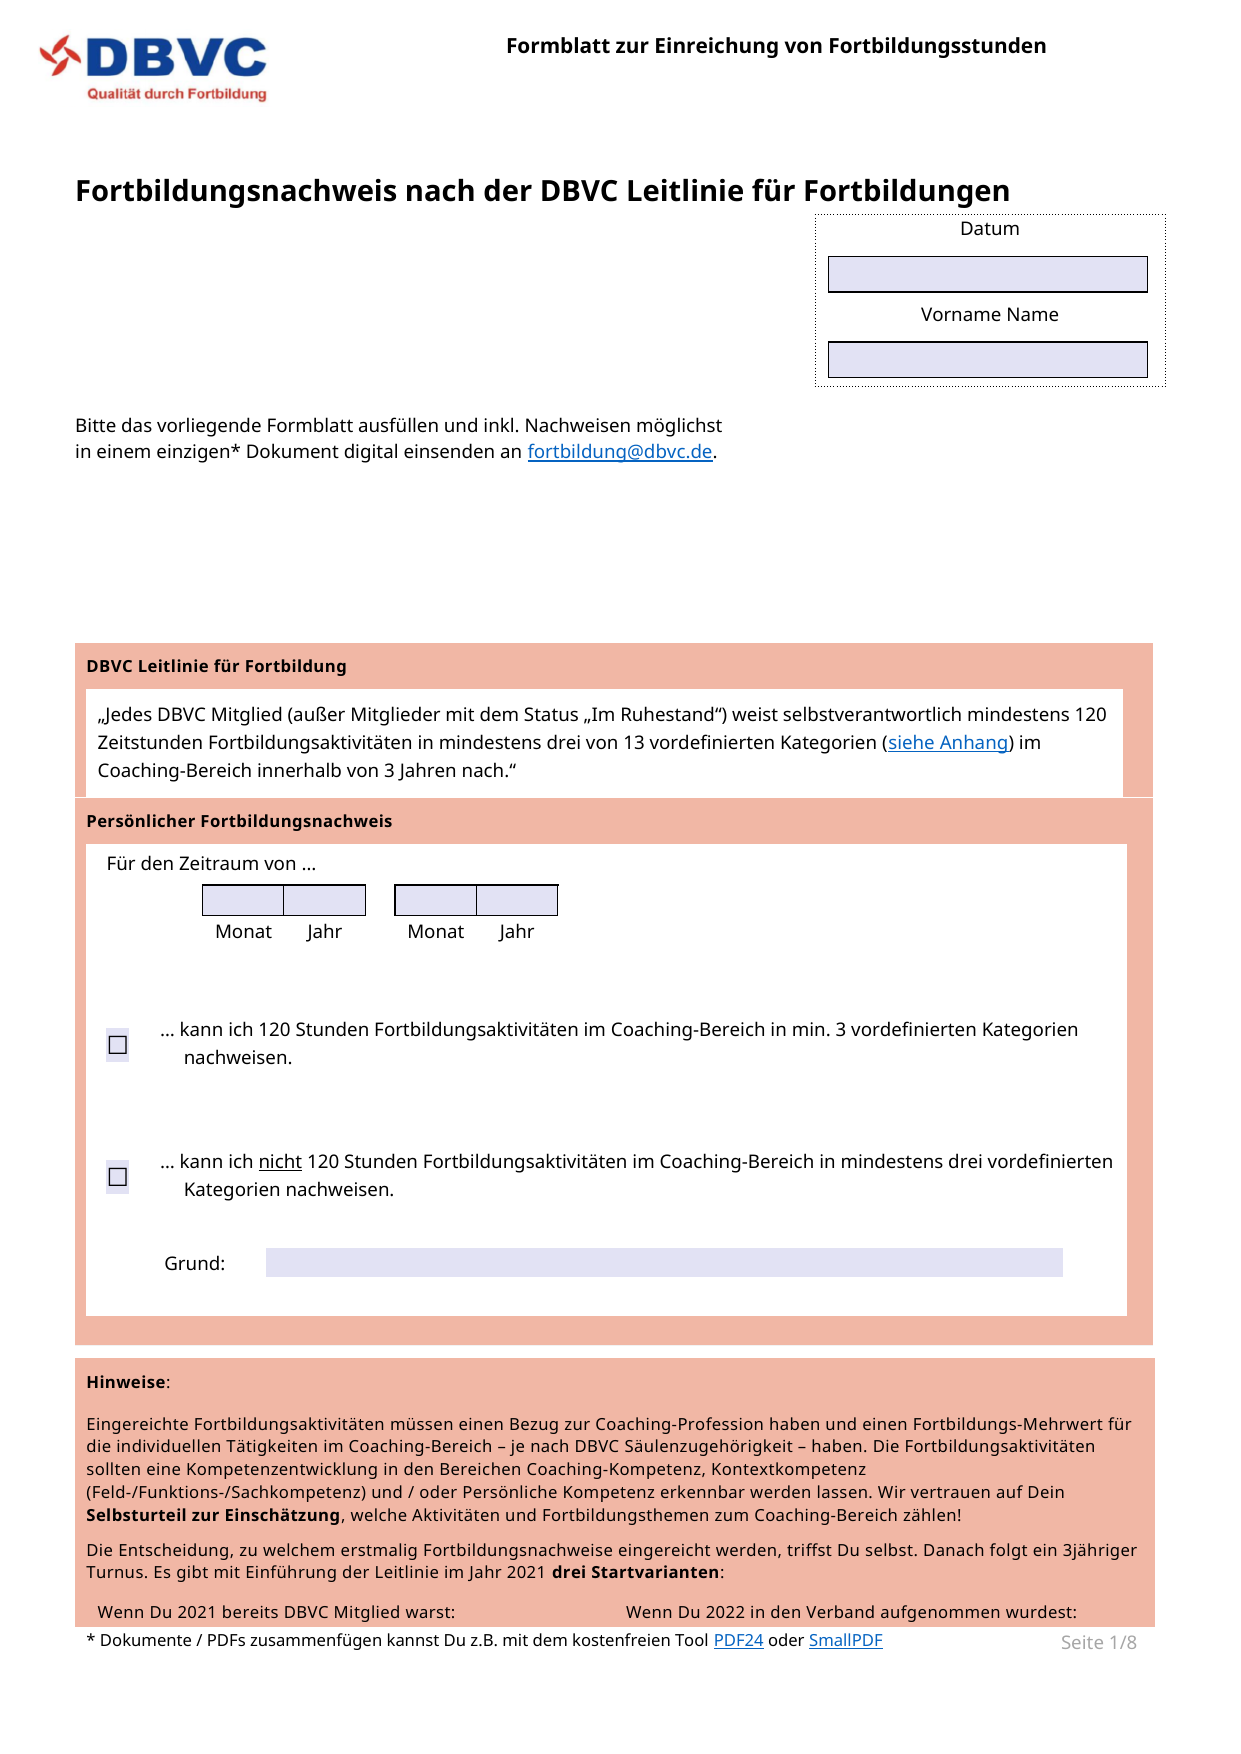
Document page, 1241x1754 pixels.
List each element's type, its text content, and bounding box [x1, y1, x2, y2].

text Bitte das vorliegende Formblatt ausfüllen und inkl. Nachweisen möglichst [75, 413, 1165, 438]
table_header Datum [815, 214, 1165, 301]
table_cell Vorname Name [815, 301, 1165, 386]
picture [37, 29, 273, 107]
text Fortbildungsnachweis nach der DBVC Leitlinie für Fortbildungen [75, 171, 1165, 210]
table_header DBVC Leitlinie für Fortbildung [75, 643, 1153, 797]
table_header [75, 1358, 1155, 1627]
text in einem einzigen* Dokument digital einsenden an fortbildung@dbvc.de. [75, 438, 1165, 464]
table_cell Persönlicher Fortbildungsnachweis [75, 798, 1153, 1345]
